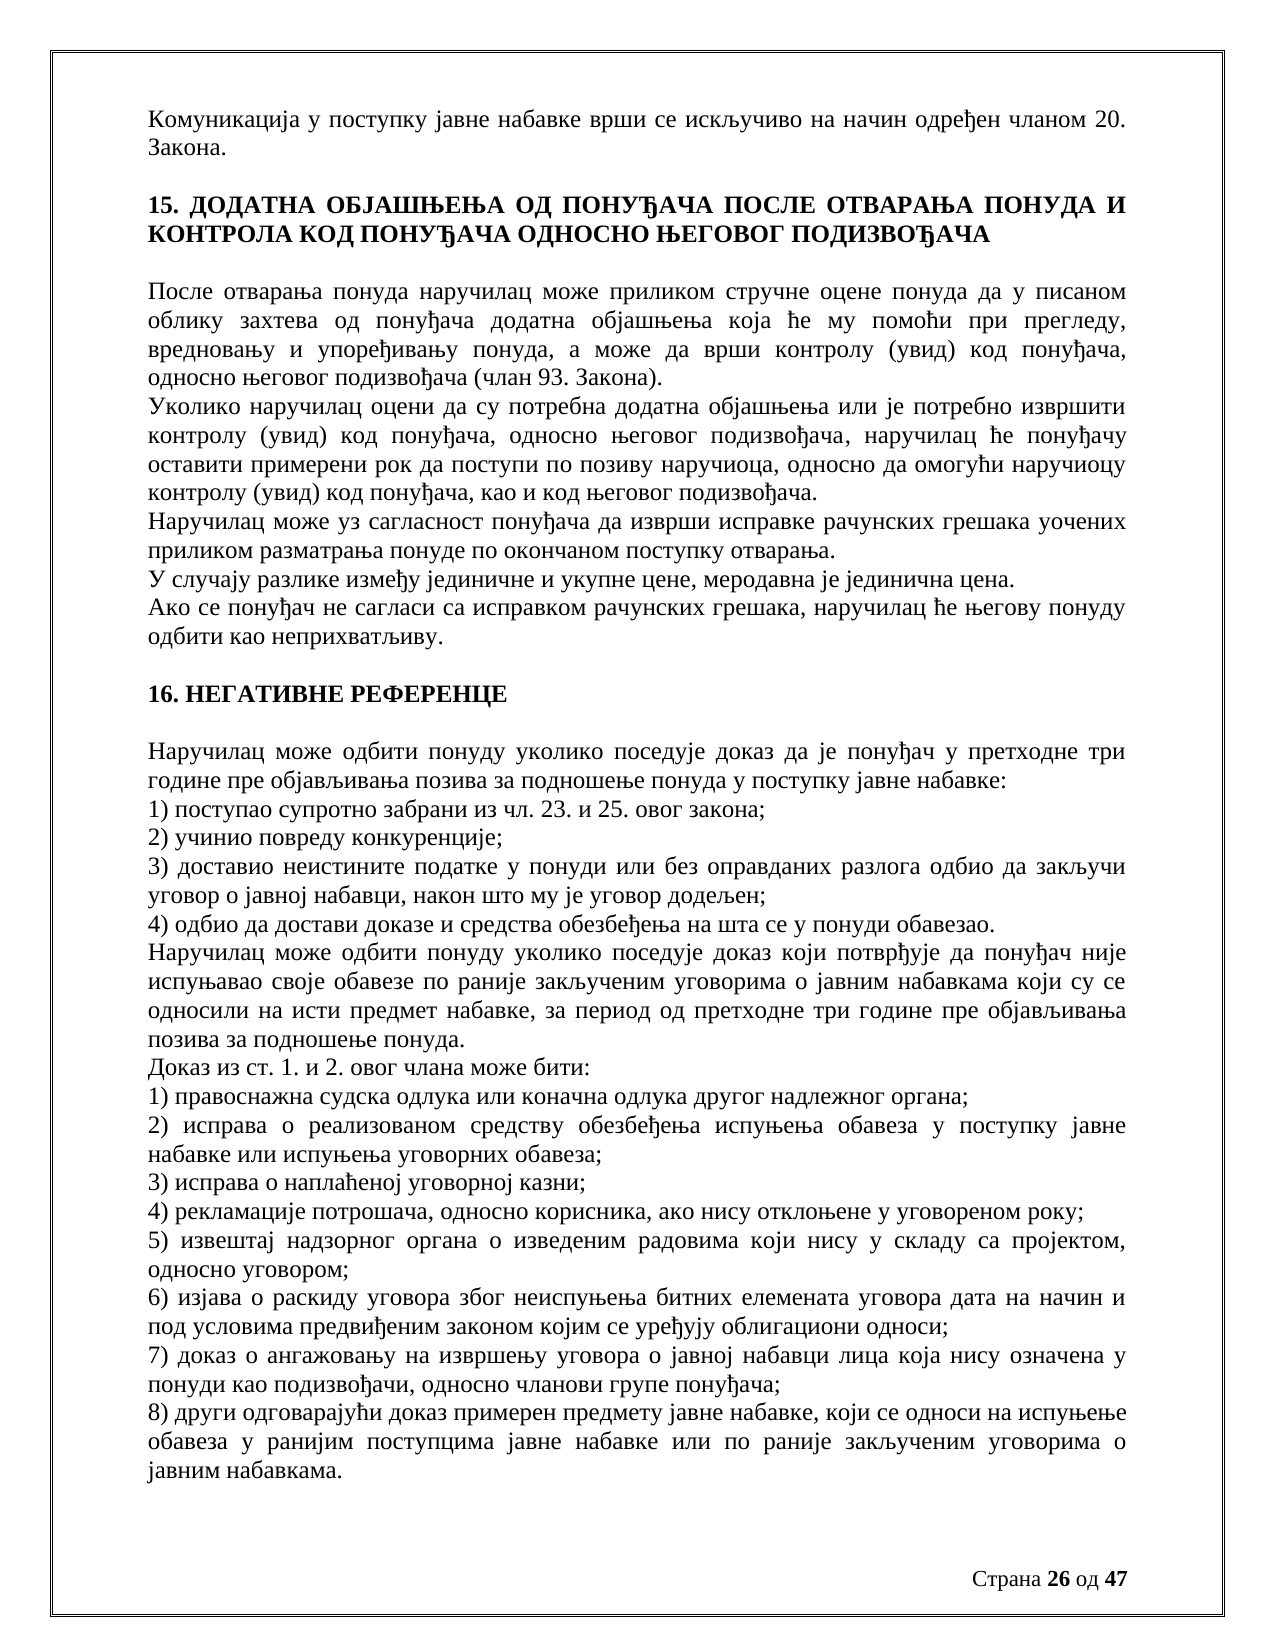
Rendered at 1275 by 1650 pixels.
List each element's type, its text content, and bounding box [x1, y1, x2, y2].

text Уколико наручилац оцени да су потребна додатна објашњења или је потребно извршити контролу (увид) код понуђача, односно његовог подизвођача, наручилац ће понуђачу оставити примерени рок да поступи по позиву наручиоца, односно да омогући наручиоцу контролу (увид) код понуђача, као и код његовог подизвођача. [148, 391, 1127, 506]
text 1) поступао супротно забрани из чл. 23. и 25. овог закона; [148, 794, 1127, 822]
text 16. НЕГАТИВНЕ РЕФЕРЕНЦЕ [148, 679, 1127, 707]
text 8) други одговарајући доказ примерен предмету јавне набавке, који се односи на испуњење обавеза у ранијим поступцима јавне набавке или по раније закљученим уговорима о јавним набавкама. [148, 1397, 1127, 1484]
text Наручилац може одбити понуду уколико поседује доказ да је понуђач у претходне три године пре објављивања позива за подношење понуда у поступку јавне набавке: [148, 736, 1127, 794]
text 1) правоснажна судска одлука или коначна одлука другог надлежног органа; [148, 1081, 1127, 1110]
text 3) исправа о наплаћеној уговорној казни; [148, 1167, 1127, 1196]
text 2) учинио повреду конкуренције; [148, 822, 1127, 851]
text После отварања понуда наручилац може приликом стручне оцене понуда да у писаном облику захтева од понуђача додатна објашњења која ће му помоћи при прегледу, вредновању и упоређивању понуда, а може да врши контролу (увид) код понуђача, односно његовог подизвођача (члан 93. Закона). [148, 276, 1127, 391]
text Ако се понуђач не сагласи са исправком рачунских грешака, наручилац ће његову понуду одбити као неприхватљиву. [148, 592, 1127, 650]
text 4) рекламације потрошача, односно корисника, ако нису отклоњене у уговореном року; [148, 1196, 1127, 1225]
text Комуникација у поступку јавне набавке врши се искључиво на начин одређен чланом 20. Закона. [148, 104, 1127, 161]
text 7) доказ о ангажовању на извршењу уговора о јавној набавци лица која нису означена у понуди као подизвођачи, односно чланови групе понуђача; [148, 1340, 1127, 1397]
text Доказ из ст. 1. и 2. овог члана може бити: [148, 1052, 1127, 1081]
text 5) извештај надзорног органа о изведеним радовима који нису у складу са пројектом, односно уговором; [148, 1225, 1127, 1282]
text 6) изјава о раскиду уговора због неиспуњења битних елемената уговора дата на начин и под условима предвиђеним законом којим се уређују облигациони односи; [148, 1282, 1127, 1340]
text Наручилац може одбити понуду уколико поседује доказ који потврђује да понуђач није испуњавао своје обавезе по раније закљученим уговорима о јавним набавкама који су се односили на исти предмет набавке, за период од претходне три године пре објављивања позива за подношење понуда. [148, 937, 1127, 1052]
text 2) исправа о реализованом средству обезбеђења испуњења обавеза у поступку јавне набавке или испуњења уговорних обавеза; [148, 1110, 1127, 1167]
text 3) доставио неистините податке у понуди или без оправданих разлога одбио да закључи уговор о јавној набавци, након што му је уговор додељен; [148, 851, 1127, 909]
text У случају разлике између јединичне и укупне цене, меродавна је јединична цена. [148, 564, 1127, 592]
text 15. ДОДАТНА ОБЈАШЊЕЊА ОД ПОНУЂАЧА ПОСЛЕ ОТВАРАЊА ПОНУДА И КОНТРОЛА КОД ПОНУЂАЧА ОДНОСНО ЊЕГОВОГ ПОДИЗВОЂАЧА [148, 190, 1127, 247]
text Наручилац може уз сагласност понуђача да изврши исправке рачунских грешака уочених приликом разматрања понуде по окончаном поступку отварања. [148, 506, 1127, 564]
text 4) одбио да достави доказе и средства обезбеђења на шта се у понуди обавезао. [148, 909, 1127, 937]
